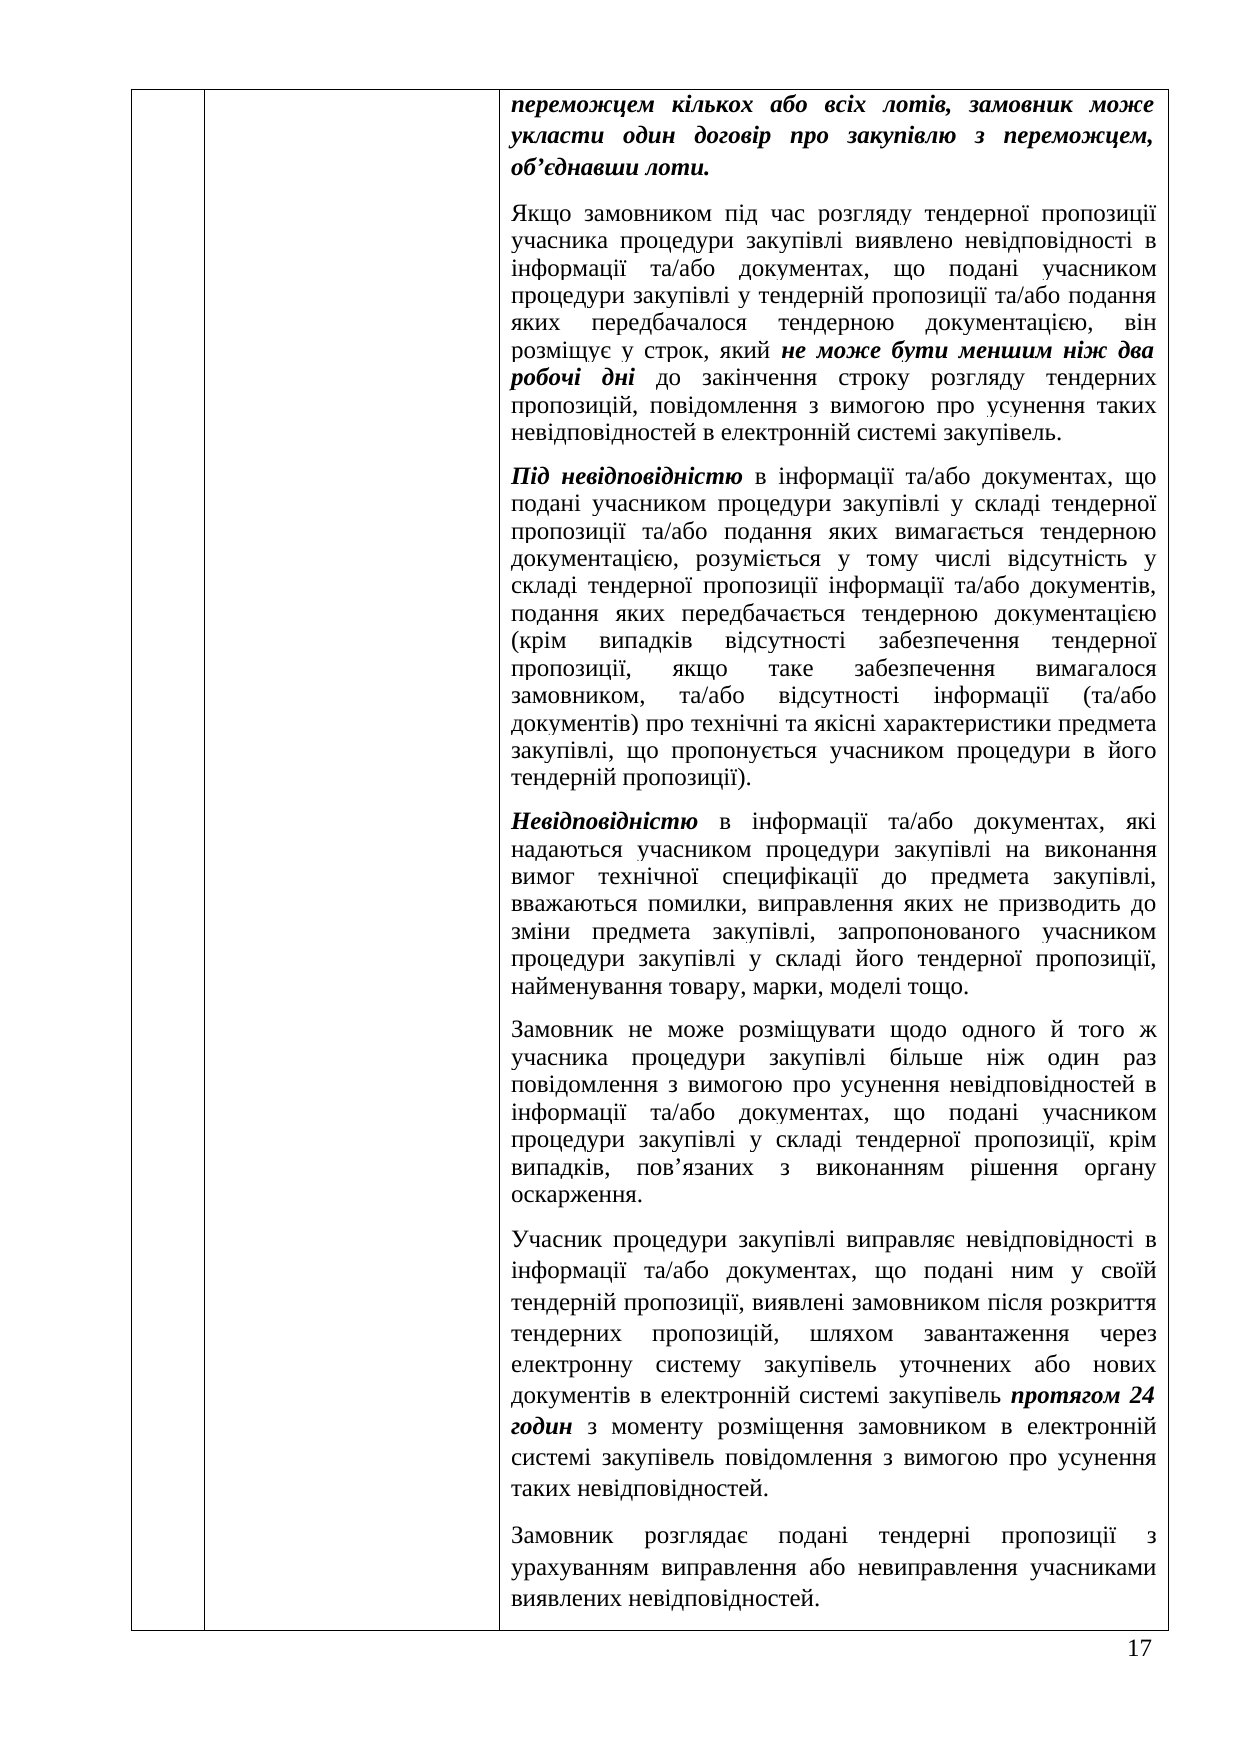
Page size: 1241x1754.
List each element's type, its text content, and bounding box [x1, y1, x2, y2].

table_cell 1 [132, 90, 204, 1630]
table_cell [500, 90, 1168, 1630]
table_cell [205, 90, 499, 1630]
